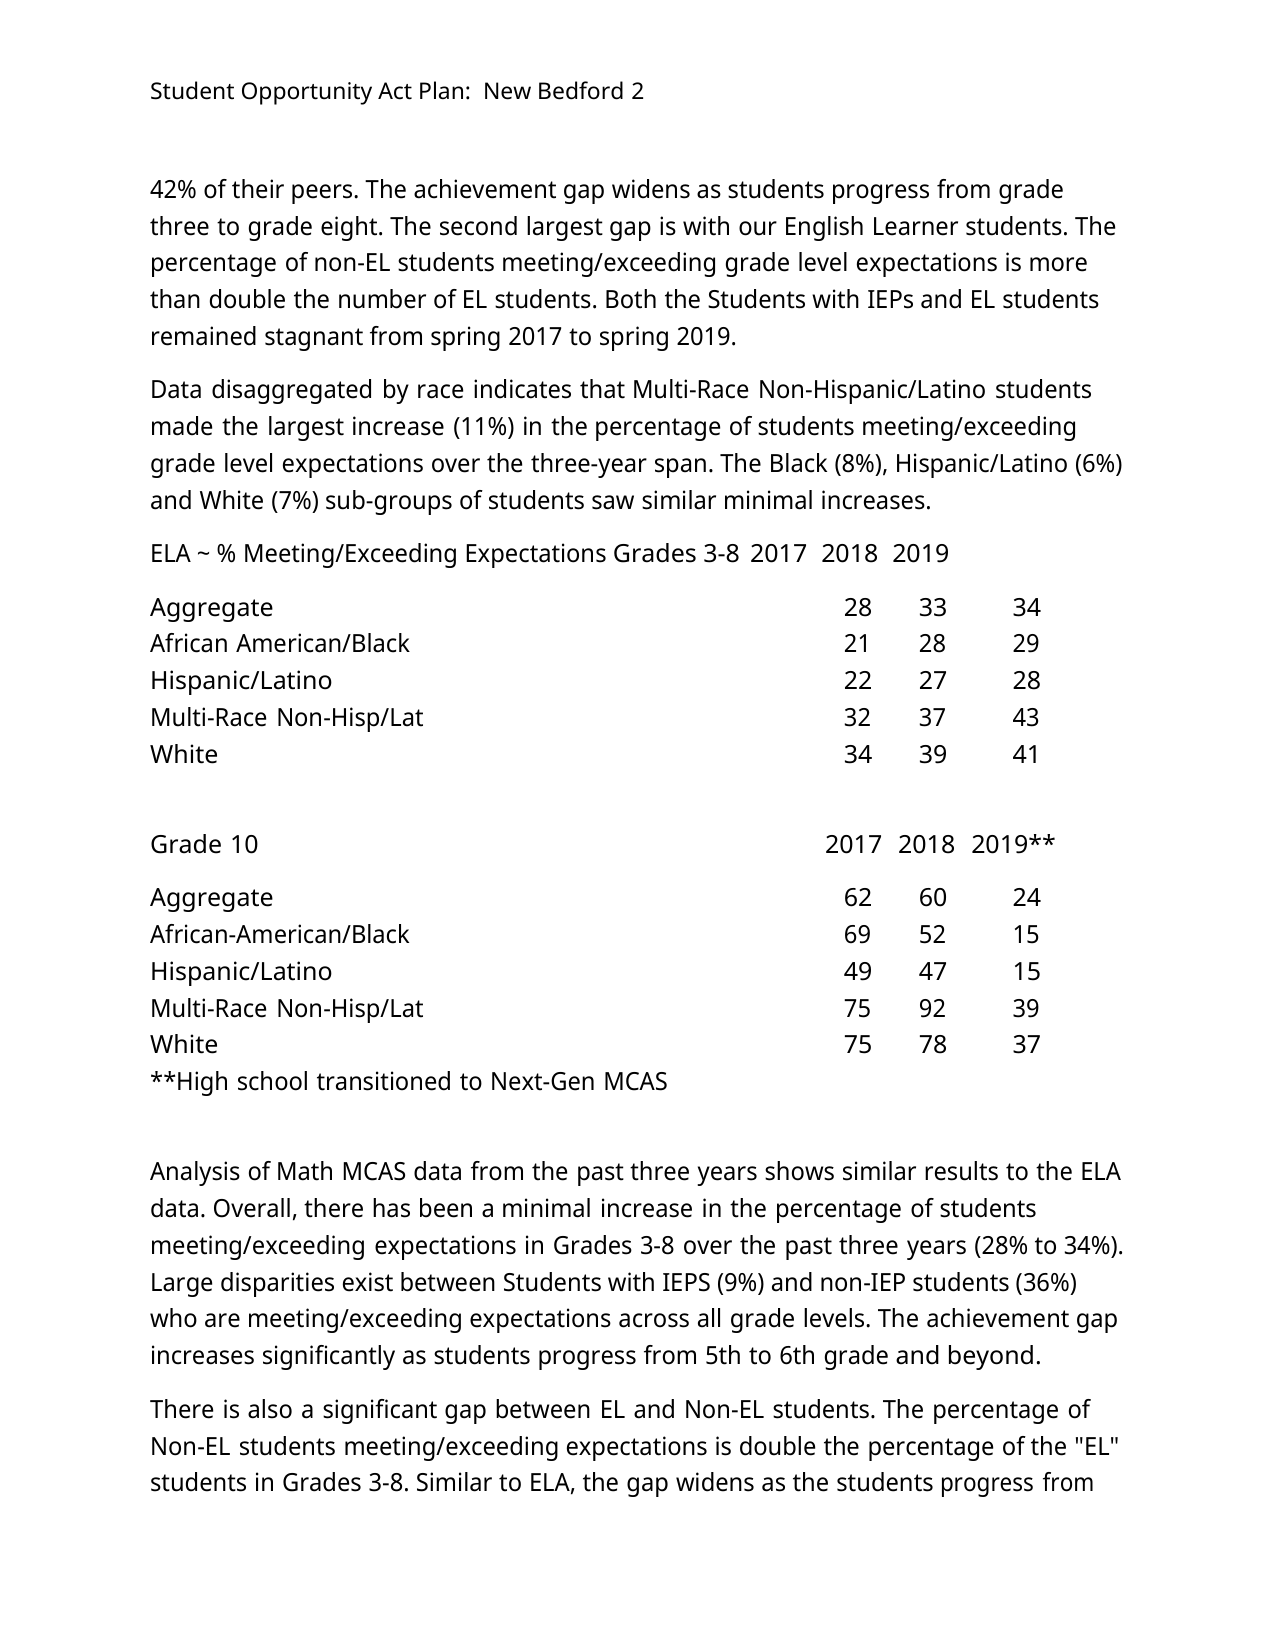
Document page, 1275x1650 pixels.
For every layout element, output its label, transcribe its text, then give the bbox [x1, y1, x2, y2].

text Analysis of Math MCAS data from the past three years shows similar results to the ELA data. Overall, there has been a minimal increase in the percentage of students meeting/exceeding expectations in Grades 3-8 over the past three years (28% to 34%). Large disparities exist between Students with IEPS (9%) and non-IEP students (36%) who are meeting/exceeding expectations across all grade levels. The achievement gap increases significantly as students progress from 5th to 6th grade and beyond. [150, 1154, 1125, 1372]
text **High school transitioned to Next-Gen MCAS [150, 1064, 1125, 1098]
text Multi-Race Non-Hisp/Lat 75 92 39 [150, 990, 1125, 1024]
text Multi-Race Non-Hisp/Lat 32 37 43 [150, 699, 1125, 734]
text Aggregate 28 33 34 [150, 589, 1125, 623]
text White 75 78 37 [150, 1027, 1125, 1061]
text Data disaggregated by race indicates that Multi-Race Non-Hispanic/Latino students made the largest increase (11%) in the percentage of students meeting/exceeding grade level expectations over the three-year span. The Black (8%), Hispanic/Latino (6%) and White (7%) sub-groups of students saw similar minimal increases. [150, 372, 1125, 516]
text ELA ~ % Meeting/Exceeding Expectations Grades 3-8 2017 2018 2019 [150, 536, 1125, 570]
text White 34 39 41 [150, 736, 1125, 770]
text Grade 10 2017 2018 2019** [150, 827, 1125, 861]
text Hispanic/Latino 49 47 15 [150, 953, 1125, 988]
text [150, 1391, 1125, 1499]
text African American/Black 21 28 29 [150, 626, 1125, 660]
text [150, 172, 1125, 353]
text Hispanic/Latino 22 27 28 [150, 663, 1125, 697]
text Aggregate 62 60 24 [150, 880, 1125, 914]
text African-American/Black 69 52 15 [150, 917, 1125, 951]
